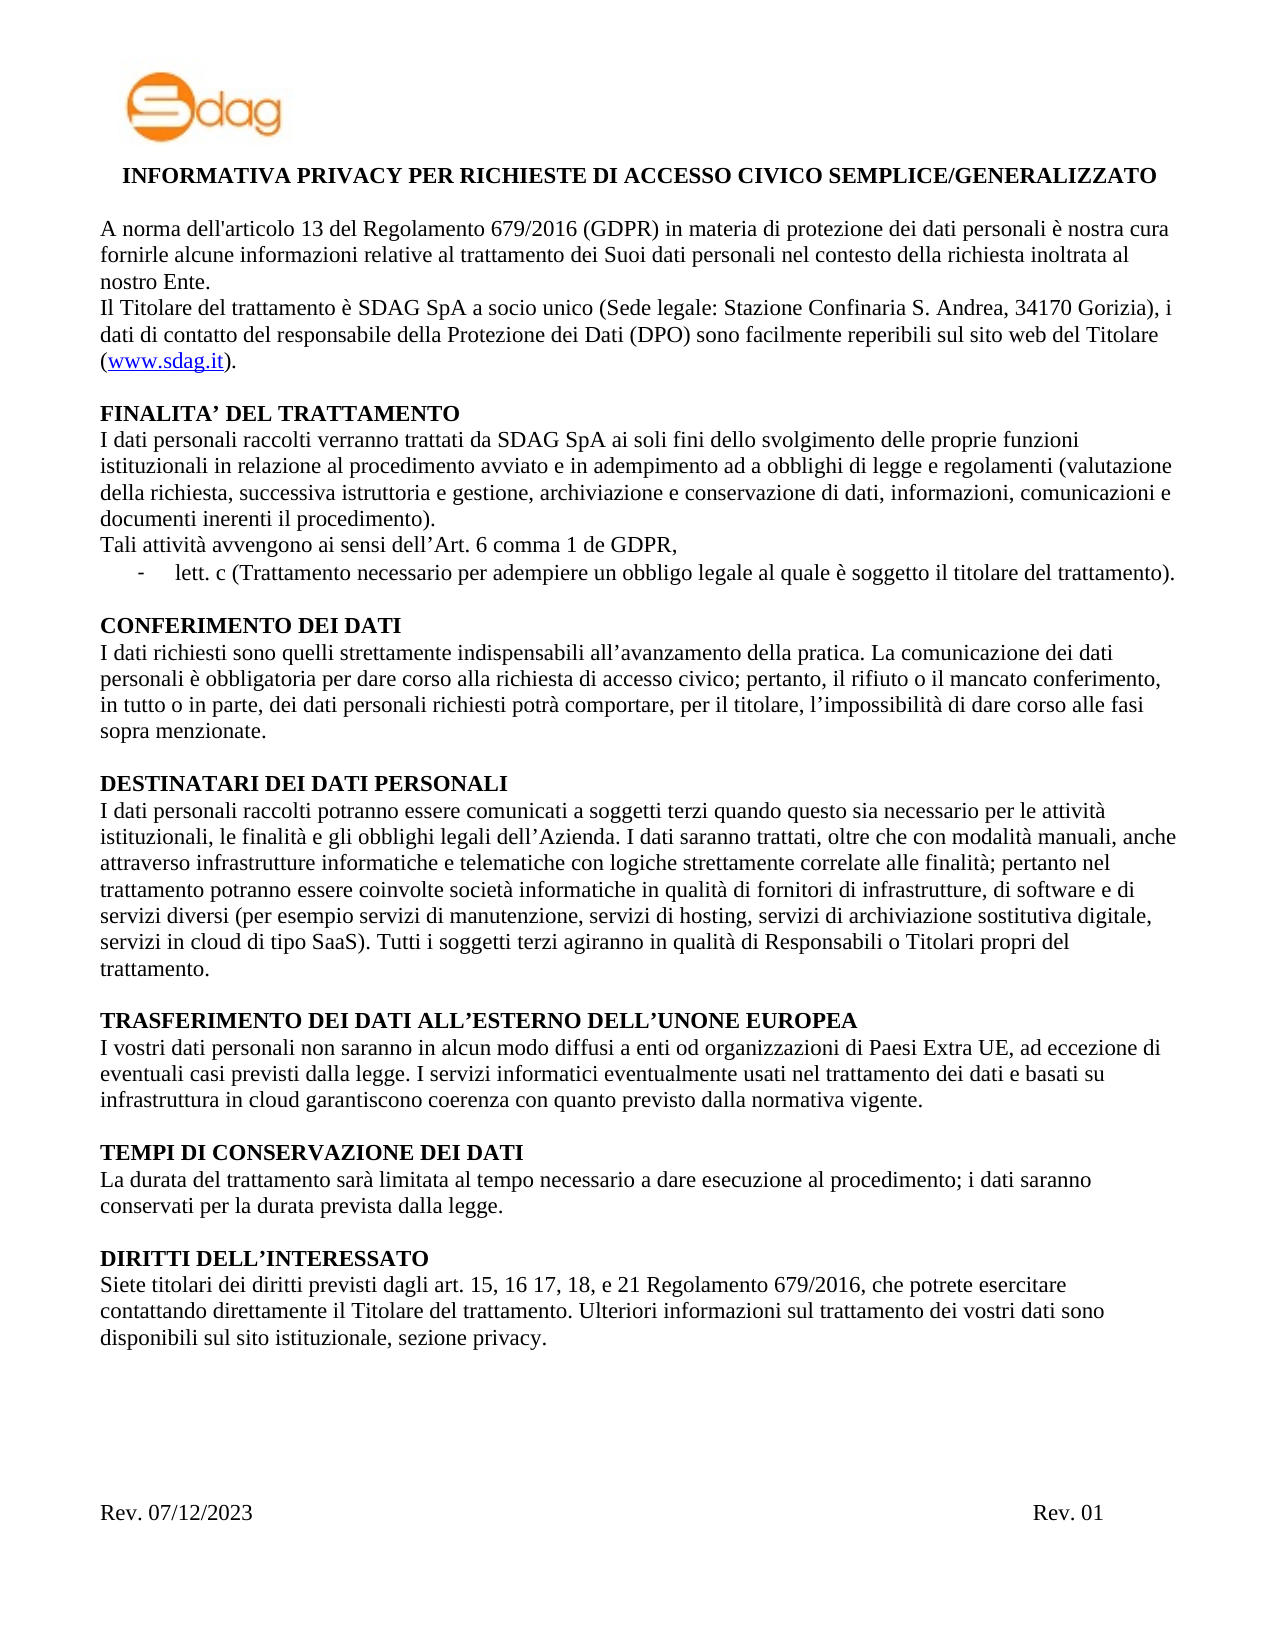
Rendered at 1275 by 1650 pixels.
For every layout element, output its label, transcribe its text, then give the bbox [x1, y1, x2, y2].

picture [115, 58, 297, 142]
text TEMPI DI CONSERVAZIONE DEI DATI [100, 1139, 1179, 1166]
text Tali attività avvengono ai sensi dell’Art. 6 comma 1 de GDPR, [100, 531, 1179, 558]
list lett. c (Trattamento necessario per adempiere un obbligo legale al quale è soggetto il titolare del trattamento). [137, 558, 1179, 586]
text Siete titolari dei diritti previsti dagli art. 15, 16 17, 18, e 21 Regolamento 679/2016, che potrete esercitare contattando direttamente il Titolare del trattamento. Ulteriori informazioni sul trattamento dei vostri dati sono disponibili sul sito istituzionale, sezione privacy. [100, 1271, 1179, 1350]
text A norma dell'articolo 13 del Regolamento 679/2016 (GDPR) in materia di protezione dei dati personali è nostra cura fornirle alcune informazioni relative al trattamento dei Suoi dati personali nel contesto della richiesta inoltrata al nostro Ente. [100, 215, 1179, 294]
text TRASFERIMENTO DEI DATI ALL’ESTERNO DELL’UNONE EUROPEA [100, 1007, 1179, 1034]
text INFORMATIVA PRIVACY PER RICHIESTE DI ACCESSO CIVICO SEMPLICE/GENERALIZZATO [100, 162, 1179, 189]
text Il Titolare del trattamento è SDAG SpA a socio unico (Sede legale: Stazione Confinaria S. Andrea, 34170 Gorizia), i dati di contatto del responsabile della Protezione dei Dati (DPO) sono facilmente reperibili sul sito web del Titolare (www.sdag.it). [100, 294, 1179, 373]
text DIRITTI DELL’INTERESSATO [100, 1245, 1179, 1271]
text DESTINATARI DEI DATI PERSONALI [100, 770, 1179, 797]
text La durata del trattamento sarà limitata al tempo necessario a dare esecuzione al procedimento; i dati saranno conservati per la durata prevista dalla legge. [100, 1166, 1179, 1218]
text FINALITA’ DEL TRATTAMENTO [100, 400, 1179, 426]
text I dati personali raccolti potranno essere comunicati a soggetti terzi quando questo sia necessario per le attività istituzionali, le finalità e gli obblighi legali dell’Azienda. I dati saranno trattati, oltre che con modalità manuali, anche attraverso infrastrutture informatiche e telematiche con logiche strettamente correlate alle finalità; pertanto nel trattamento potranno essere coinvolte società informatiche in qualità di fornitori di infrastrutture, di software e di servizi diversi (per esempio servizi di manutenzione, servizi di hosting, servizi di archiviazione sostitutiva digitale, servizi in cloud di tipo SaaS). Tutti i soggetti terzi agiranno in qualità di Responsabili o Titolari propri del trattamento. [100, 797, 1179, 981]
text I dati richiesti sono quelli strettamente indispensabili all’avanzamento della pratica. La comunicazione dei dati personali è obbligatoria per dare corso alla richiesta di accesso civico; pertanto, il rifiuto o il mancato conferimento, in tutto o in parte, dei dati personali richiesti potrà comportare, per il titolare, l’impossibilità di dare corso alle fasi sopra menzionate. [100, 638, 1179, 744]
text I vostri dati personali non saranno in alcun modo diffusi a enti od organizzazioni di Paesi Extra UE, ad eccezione di eventuali casi previsti dalla legge. I servizi informatici eventualmente usati nel trattamento dei dati e basati su infrastruttura in cloud garantiscono coerenza con quanto previsto dalla normativa vigente. [100, 1034, 1179, 1113]
text I dati personali raccolti verranno trattati da SDAG SpA ai soli fini dello svolgimento delle proprie funzioni istituzionali in relazione al procedimento avviato e in adempimento ad a obblighi di legge e regolamenti (valutazione della richiesta, successiva istruttoria e gestione, archiviazione e conservazione di dati, informazioni, comunicazioni e documenti inerenti il procedimento). [100, 426, 1179, 531]
text CONFERIMENTO DEI DATI [100, 612, 1179, 638]
